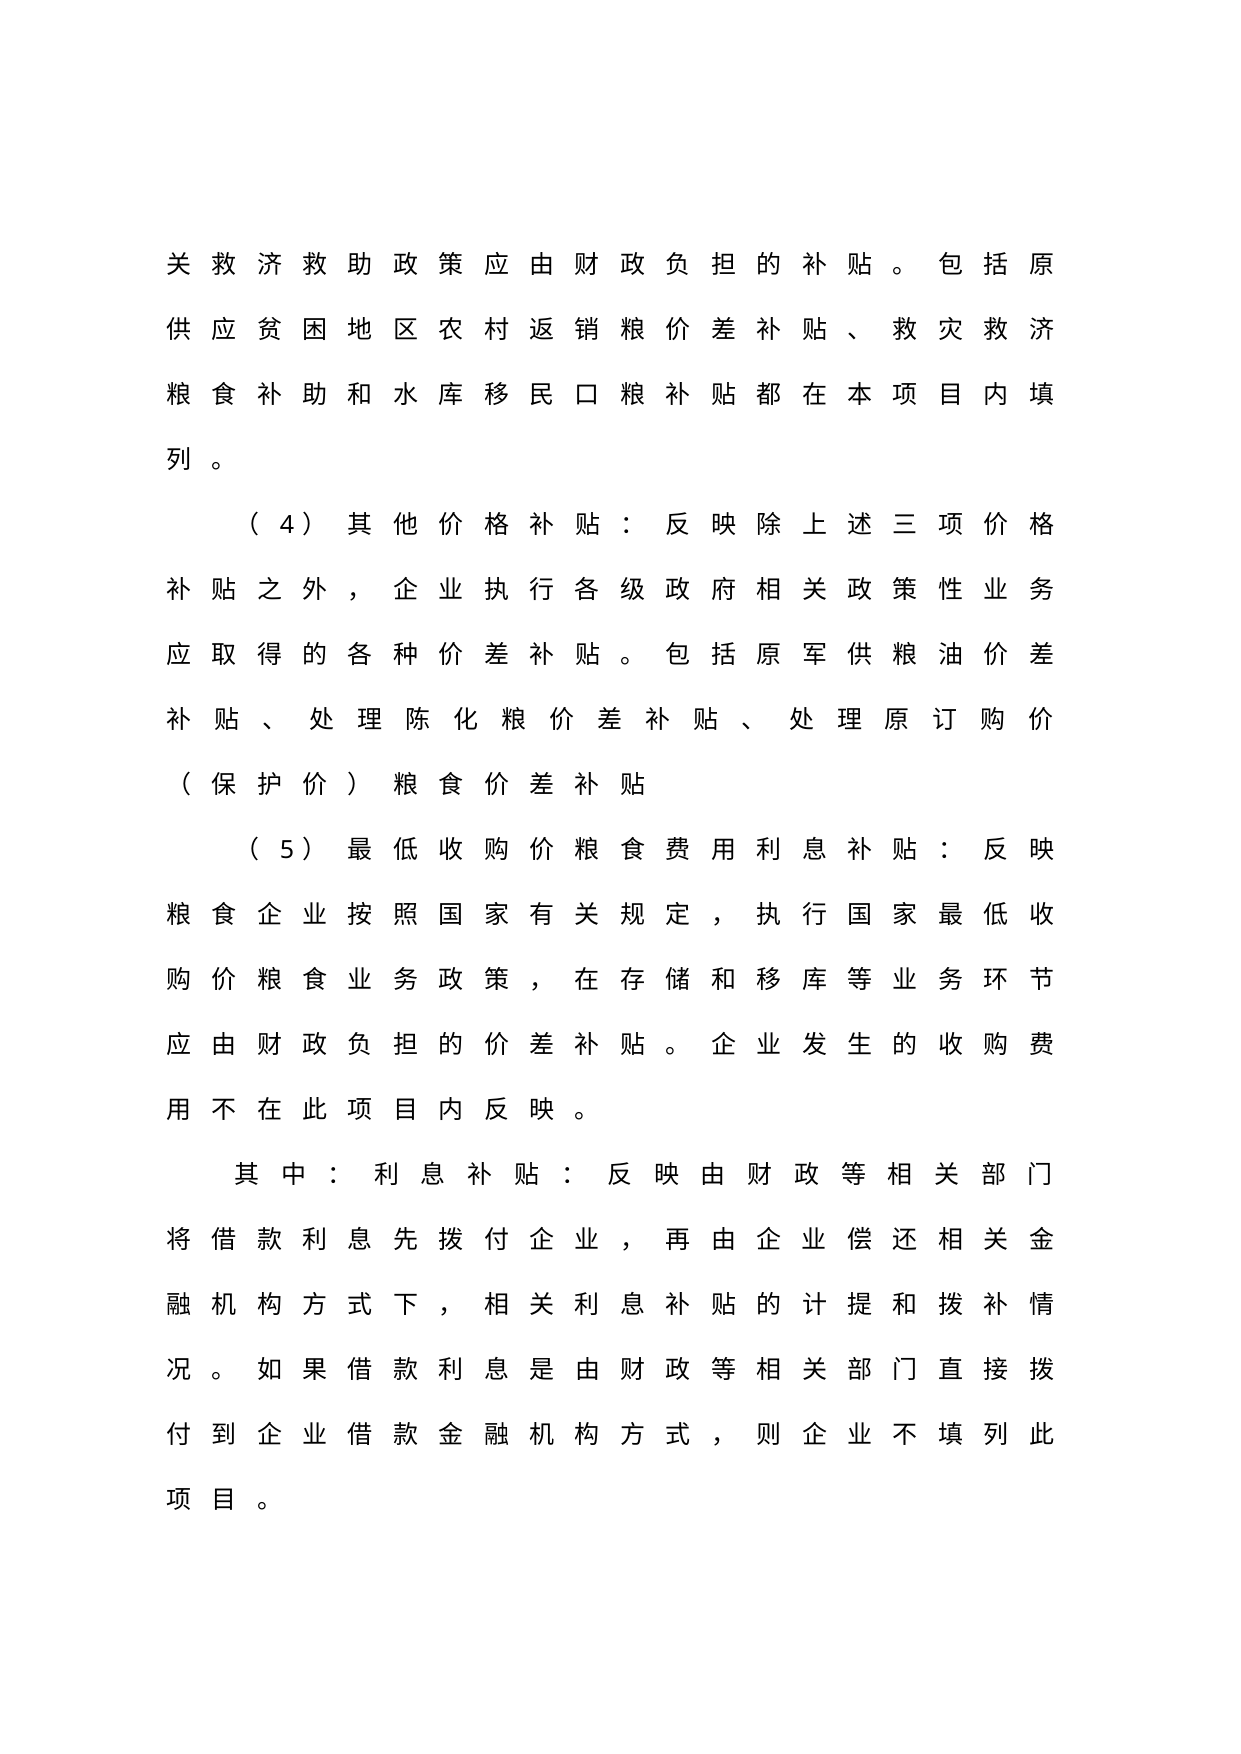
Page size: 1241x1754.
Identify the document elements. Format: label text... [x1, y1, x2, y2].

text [166, 1270, 1074, 1530]
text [166, 230, 1074, 295]
text （3）救济救助补贴：反映企业执行国家相关救济救助政策应由财政负担的补贴。包括原供应贫困地区农村返销粮价差补贴、救灾救济粮食补助和水库移民口粮补贴都在本项目内填列。 [166, 295, 1074, 620]
text （4）其他价格补贴：反映除上述三项价格补贴之外，企业执行各级政府相关政策性业务，应取得的各种价差补贴。包括原军供粮油价差补贴、处理陈化粮价差补贴、处理原订购价（保护价）粮食价差补贴 [166, 620, 1074, 945]
text （5）最低收购价粮食费用利息补贴：反映粮食企业按照国家有关规定，执行国家最低收购价粮食业务政策，在存储和移库等业务环节应由财政负担的价差补贴。企业发生的收购费用不在此项目内反映。 [166, 945, 1074, 1270]
